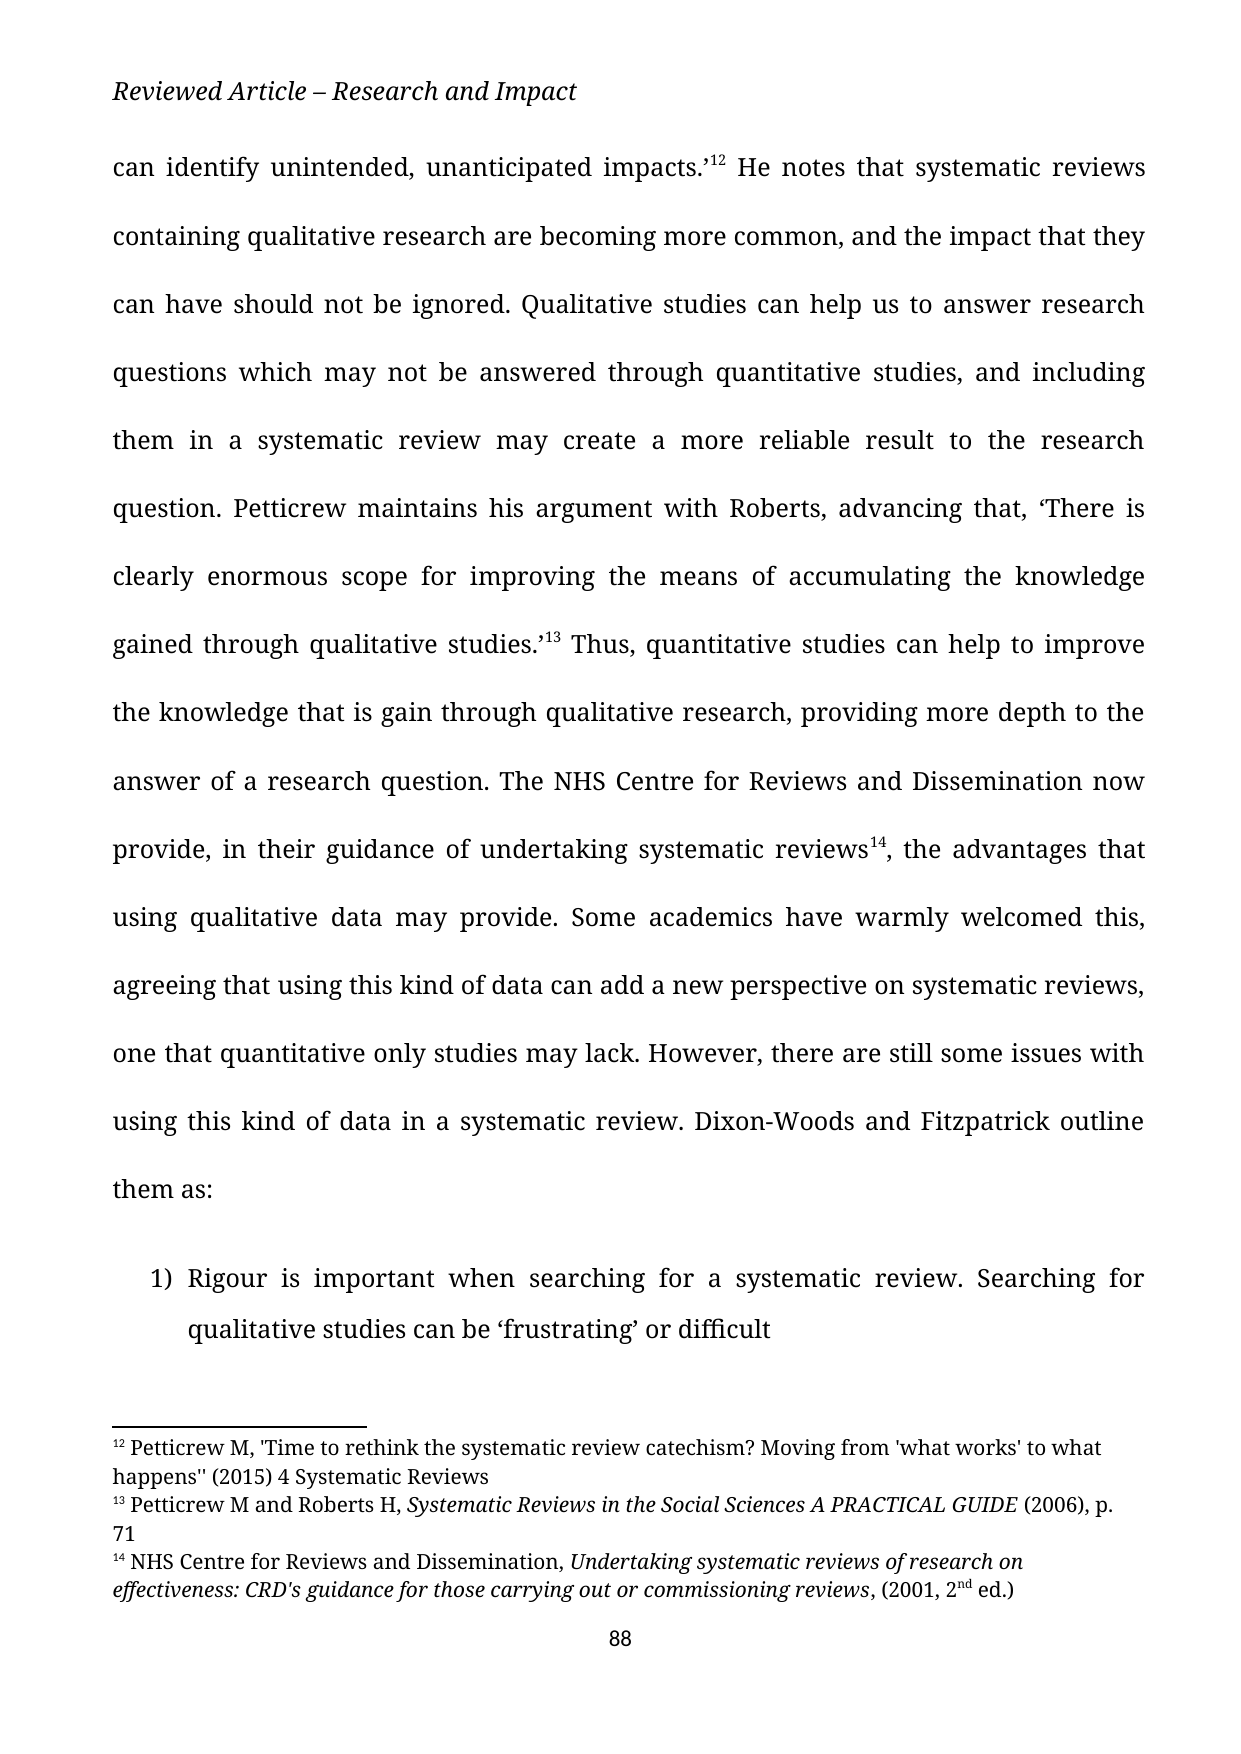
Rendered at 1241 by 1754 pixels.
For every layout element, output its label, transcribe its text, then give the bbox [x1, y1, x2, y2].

list Rigour is important when searching for a systematic review. Searching for qualitative studies can be ‘frustrating’ or difficult [150, 1261, 1146, 1346]
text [112, 150, 1146, 1206]
